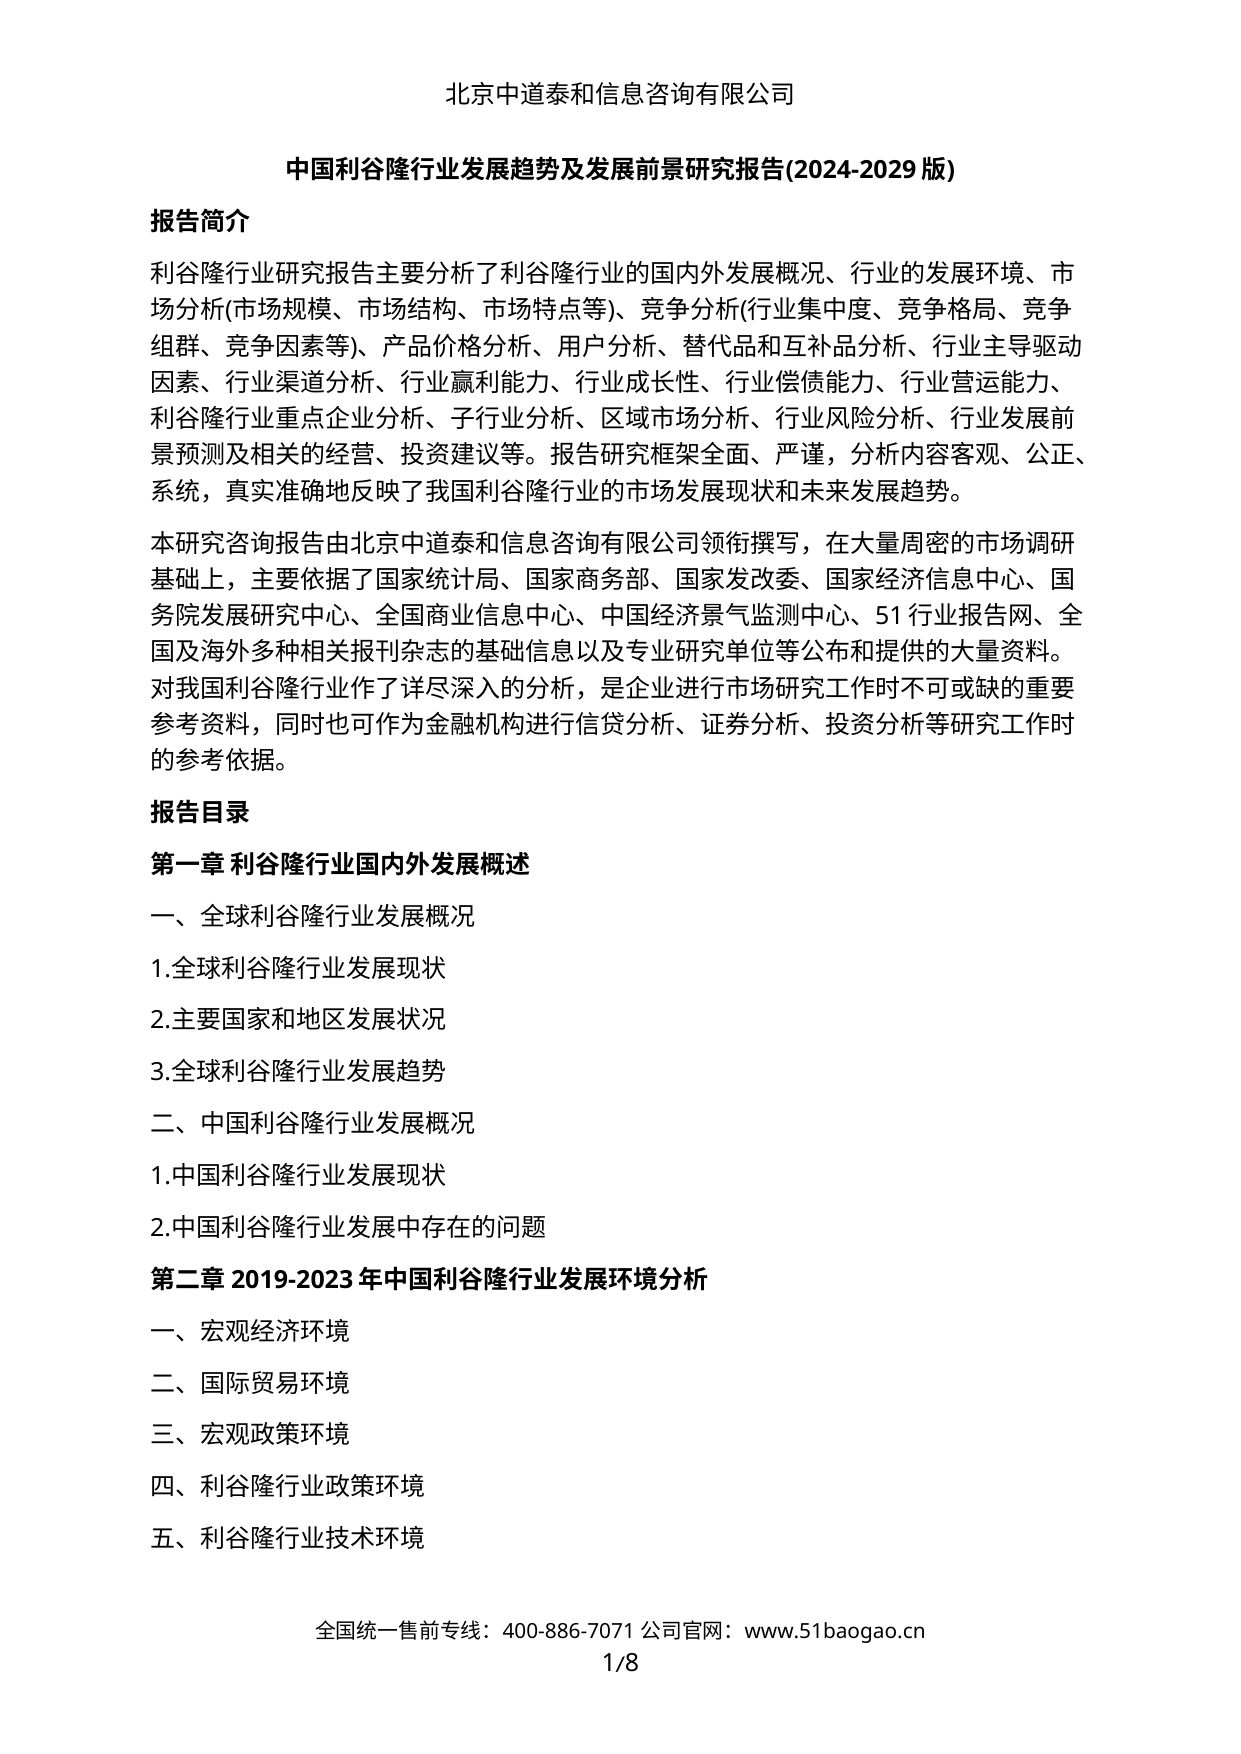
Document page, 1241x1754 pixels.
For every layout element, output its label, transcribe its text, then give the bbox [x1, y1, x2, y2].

text 一、全球利谷隆行业发展概况 [150, 896, 1090, 932]
text 第一章 利谷隆行业国内外发展概述 [150, 844, 1090, 881]
text 四、利谷隆行业政策环境 [150, 1467, 1090, 1503]
text 3.全球利谷隆行业发展趋势 [150, 1052, 1090, 1088]
text 本研究咨询报告由北京中道泰和信息咨询有限公司领衔撰写，在大量周密的市场调研基础上，主要依据了国家统计局、国家商务部、国家发改委、国家经济信息中心、国务院发展研究中心、全国商业信息中心、中国经济景气监测中心、51行业报告网、全国及海外多种相关报刊杂志的基础信息以及专业研究单位等公布和提供的大量资料。对我国利谷隆行业作了详尽深入的分析，是企业进行市场研究工作时不可或缺的重要参考资料，同时也可作为金融机构进行信贷分析、证券分析、投资分析等研究工作时的参考依据。 [150, 523, 1090, 777]
text 二、中国利谷隆行业发展概况 [150, 1104, 1090, 1140]
text 中国利谷隆行业发展趋势及发展前景研究报告(2024-2029版) [150, 150, 1090, 186]
text 2.中国利谷隆行业发展中存在的问题 [150, 1207, 1090, 1244]
text 2.主要国家和地区发展状况 [150, 1000, 1090, 1036]
text 第二章 2019-2023年中国利谷隆行业发展环境分析 [150, 1259, 1090, 1296]
text 报告目录 [150, 792, 1090, 829]
text 三、宏观政策环境 [150, 1415, 1090, 1451]
text 报告简介 [150, 202, 1090, 238]
text 五、利谷隆行业技术环境 [150, 1519, 1090, 1555]
text 利谷隆行业研究报告主要分析了利谷隆行业的国内外发展概况、行业的发展环境、市场分析(市场规模、市场结构、市场特点等)、竞争分析(行业集中度、竞争格局、竞争组群、竞争因素等)、产品价格分析、用户分析、替代品和互补品分析、行业主导驱动因素、行业渠道分析、行业赢利能力、行业成长性、行业偿债能力、行业营运能力、利谷隆行业重点企业分析、子行业分析、区域市场分析、行业风险分析、行业发展前景预测及相关的经营、投资建议等。报告研究框架全面、严谨，分析内容客观、公正、系统，真实准确地反映了我国利谷隆行业的市场发展现状和未来发展趋势。 [150, 254, 1090, 507]
text 1.中国利谷隆行业发展现状 [150, 1156, 1090, 1192]
text 二、国际贸易环境 [150, 1363, 1090, 1399]
text 一、宏观经济环境 [150, 1311, 1090, 1347]
text 1.全球利谷隆行业发展现状 [150, 948, 1090, 984]
